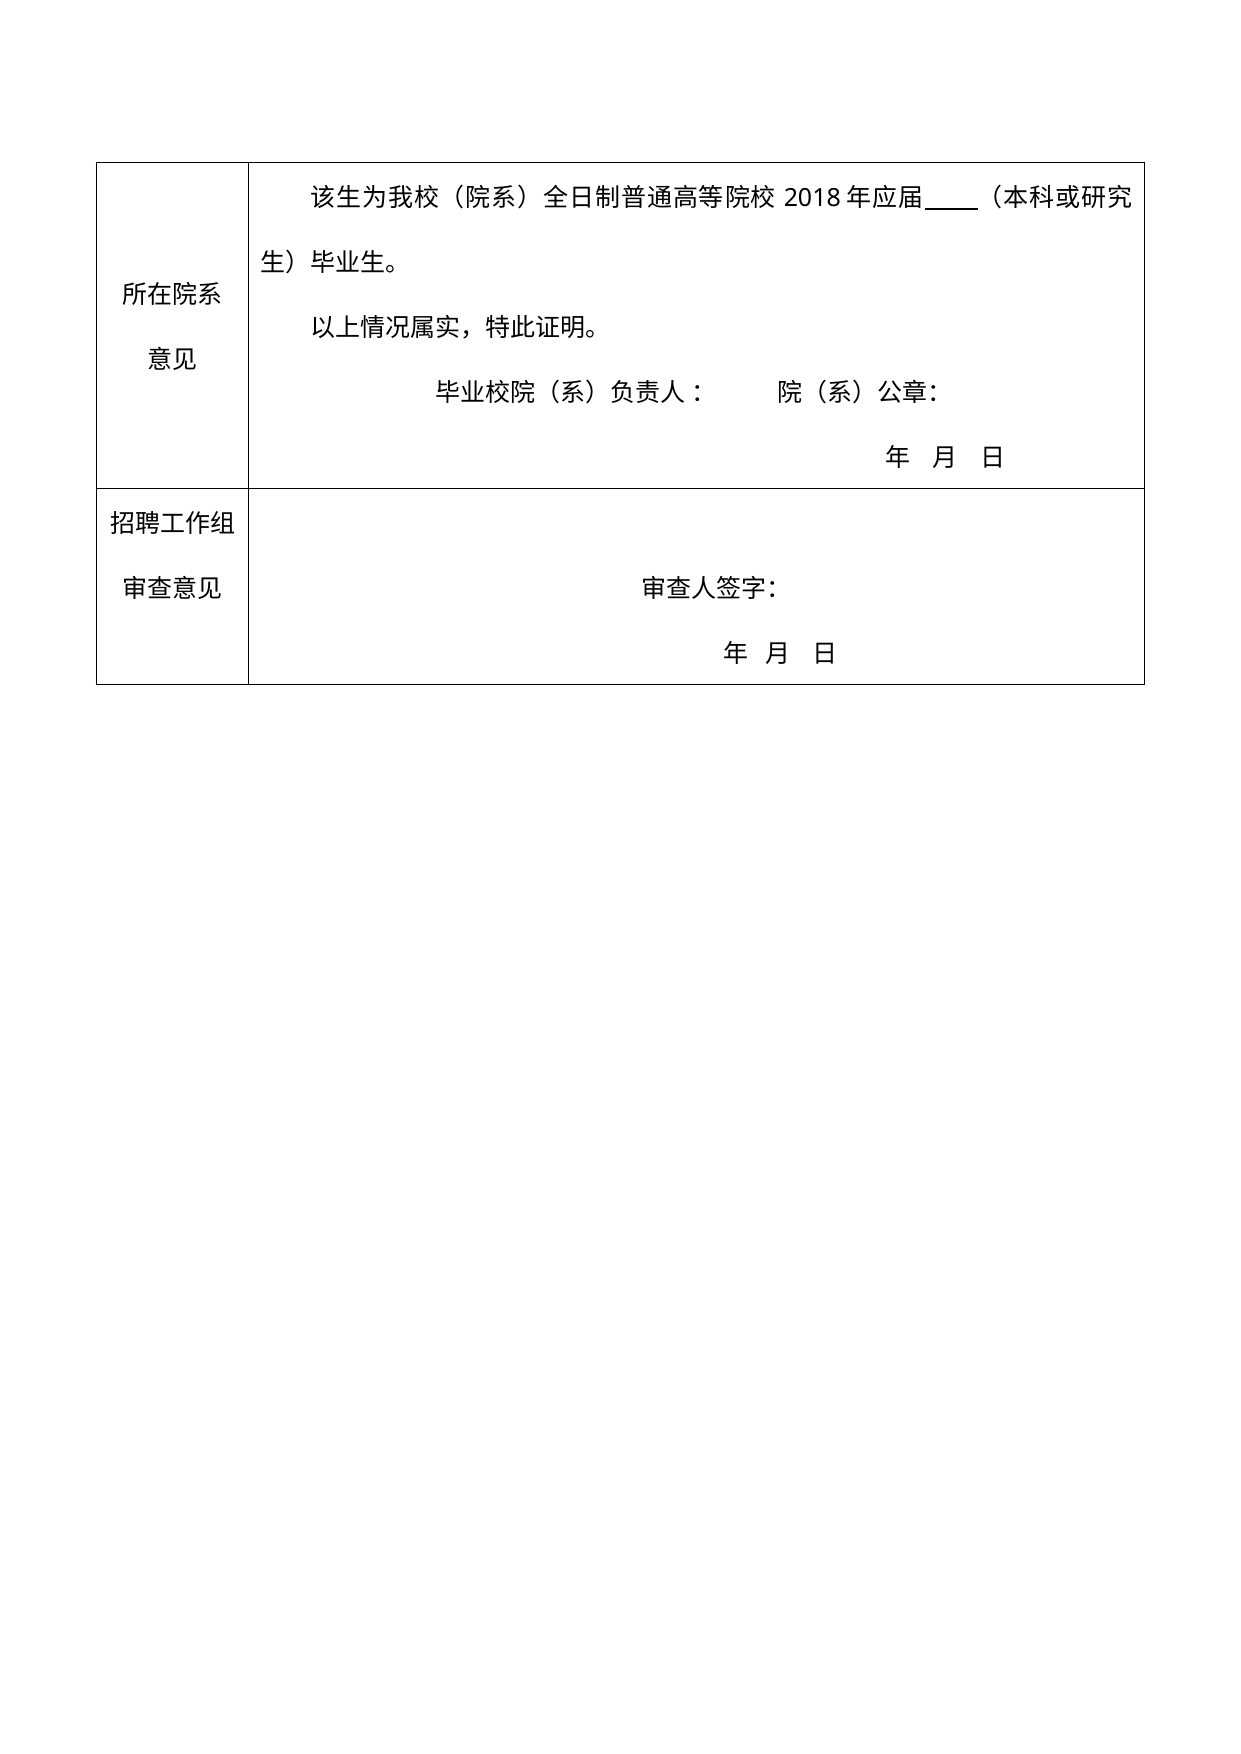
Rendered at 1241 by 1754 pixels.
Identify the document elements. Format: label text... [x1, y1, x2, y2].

table_cell 所在院系 意见 [97, 163, 248, 488]
table_cell 招聘工作组审查意见 [97, 489, 248, 684]
table_cell 该生为我校（院系）全日制普通高等院校2018年应届 （本科或研究生）毕业生。 以上情况属实，特此证明。 毕业校院（系）负责人 ： 院（系）公章： 年 月 日 [249, 163, 1144, 488]
table_cell 审查人签字： 年 月 日 [249, 489, 1144, 684]
